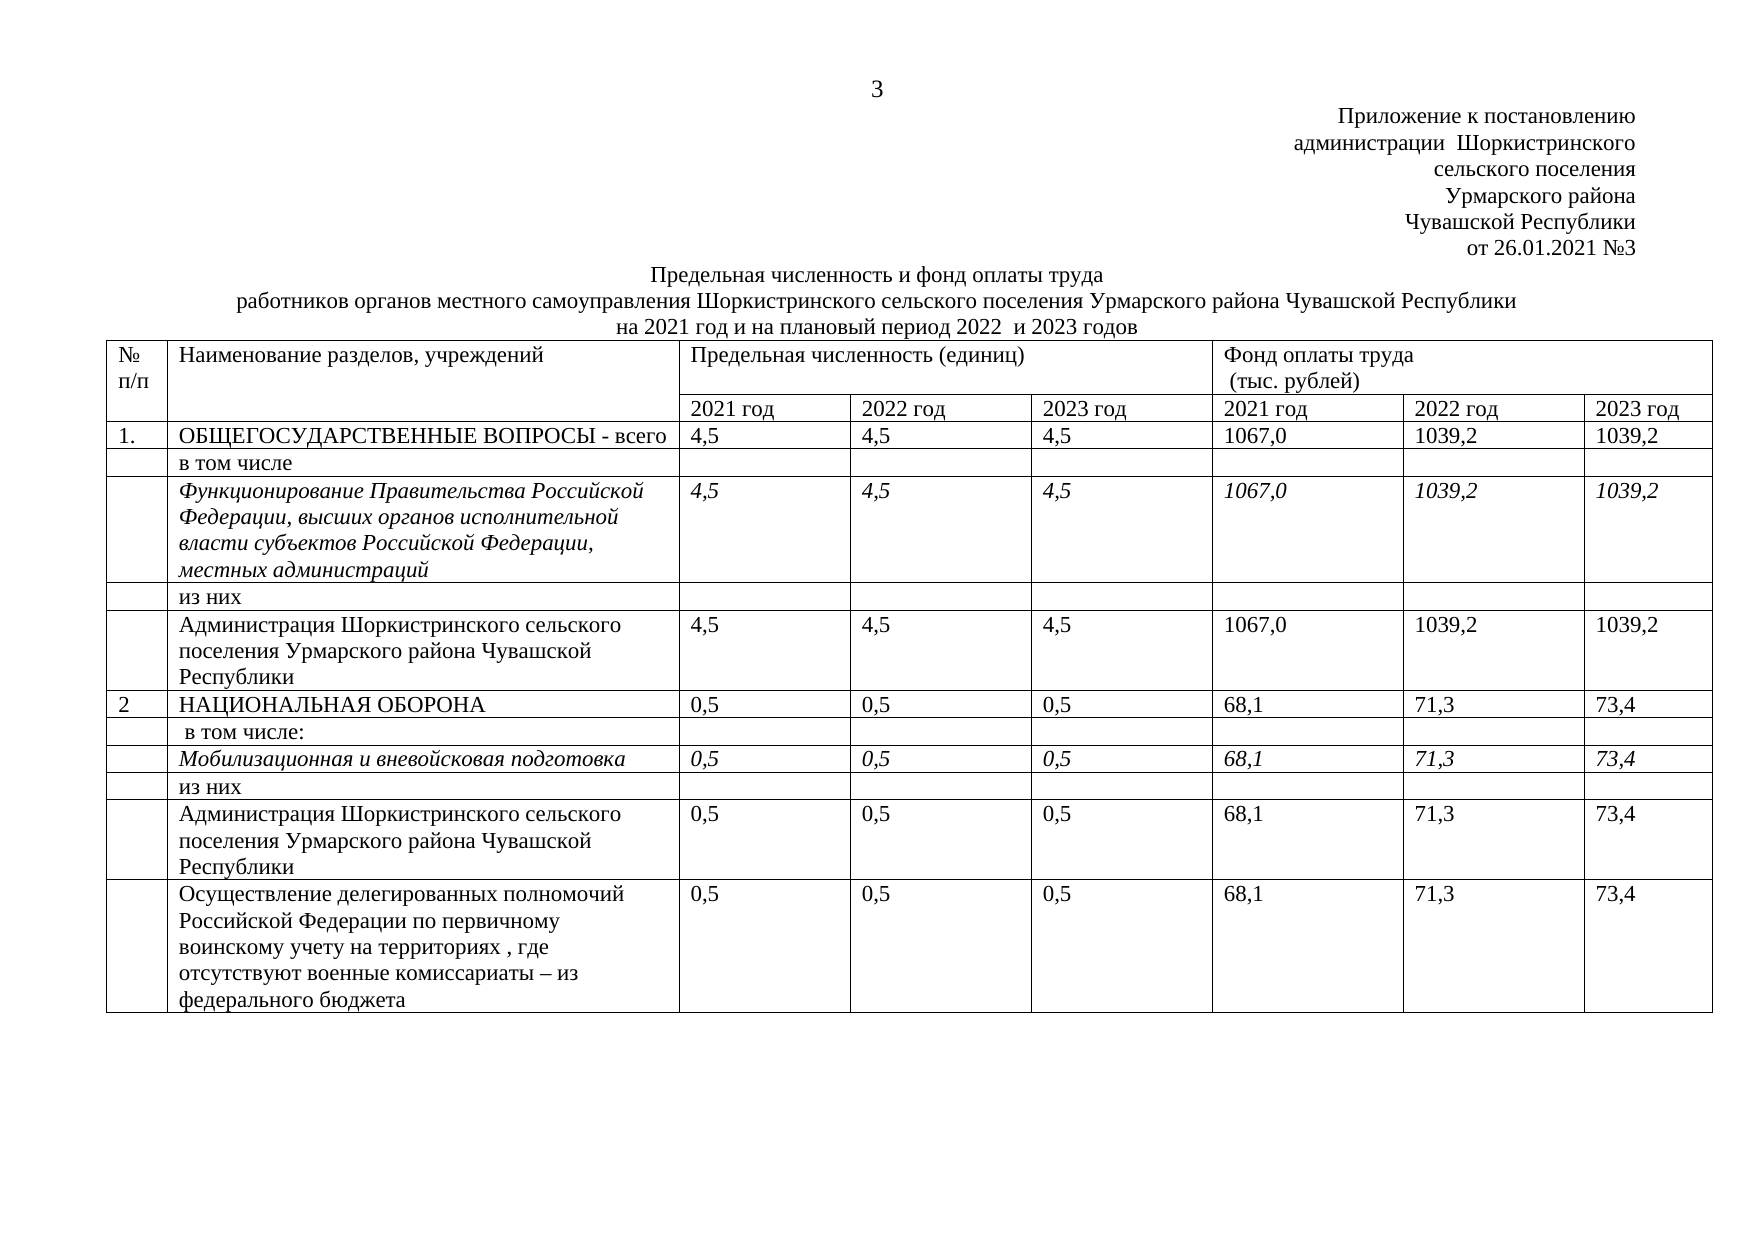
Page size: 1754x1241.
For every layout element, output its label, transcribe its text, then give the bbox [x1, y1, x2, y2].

table_cell 1039,2 [1404, 611, 1584, 690]
table_cell Администрация Шоркистринского сельского поселения Урмарского района Чувашской Республики [168, 800, 679, 879]
table_cell [680, 773, 850, 799]
table_cell 0,5 [1032, 800, 1212, 879]
table_cell 68,1 [1213, 691, 1403, 717]
table_cell 2022 год [1404, 395, 1584, 421]
table_cell [1585, 583, 1712, 609]
table_cell 0,5 [1032, 746, 1212, 772]
table_cell 68,1 [1213, 800, 1403, 879]
table_cell [1032, 449, 1212, 476]
table_cell 4,5 [680, 422, 850, 448]
table_cell 4,5 [680, 611, 850, 690]
table_cell Осуществление делегированных полномочий Российской Федерации по первичному воинскому учету на территориях , где отсутствуют военные комиссариаты – из федерального бюджета [168, 880, 679, 1012]
text Приложение к постановлению [118, 103, 1636, 129]
table_cell 4,5 [1032, 611, 1212, 690]
table_cell 71,3 [1404, 800, 1584, 879]
table_cell 4,5 [680, 477, 850, 582]
table_cell 2023 год [1585, 395, 1712, 421]
table_cell 68,1 [1213, 880, 1403, 1012]
table_cell [107, 611, 167, 690]
table_cell [851, 449, 1031, 476]
table_cell в том числе: [168, 718, 679, 744]
table_cell [1032, 718, 1212, 744]
table_cell 68,1 [1213, 746, 1403, 772]
table_cell 0,5 [851, 800, 1031, 879]
table_cell 4,5 [1032, 422, 1212, 448]
table_cell [851, 773, 1031, 799]
table_cell 1039,2 [1585, 611, 1712, 690]
table_cell 0,5 [851, 880, 1031, 1012]
table_cell [107, 449, 167, 476]
text Урмарского района [118, 182, 1636, 208]
text сельского поселения [118, 155, 1636, 182]
table_cell Функционирование Правительства Российской Федерации, высших органов исполнительной власти субъектов Российской Федерации, местных администраций [168, 477, 679, 582]
table_cell в том числе [168, 449, 679, 476]
text Предельная численность и фонд оплаты труда [118, 261, 1636, 287]
table_header № п/п [107, 341, 167, 421]
table_cell 2022 год [851, 395, 1031, 421]
table_cell 0,5 [1032, 880, 1212, 1012]
table_cell 1039,2 [1404, 477, 1584, 582]
table_cell 0,5 [680, 691, 850, 717]
text от 26.01.2021 №3 [118, 234, 1636, 261]
table_cell Администрация Шоркистринского сельского поселения Урмарского района Чувашской Республики [168, 611, 679, 690]
table_cell 71,3 [1404, 746, 1584, 772]
table_cell 1039,2 [1585, 477, 1712, 582]
table_cell [1585, 773, 1712, 799]
table_cell [851, 583, 1031, 609]
table_cell Мобилизационная и вневойсковая подготовка [168, 746, 679, 772]
table_cell 1067,0 [1213, 422, 1403, 448]
table_cell из них [168, 773, 679, 799]
table_cell 2023 год [1032, 395, 1212, 421]
table_cell 1067,0 [1213, 477, 1403, 582]
table_cell [1404, 583, 1584, 609]
table_cell 2 [107, 691, 167, 717]
table_cell 73,4 [1585, 746, 1712, 772]
table_cell 0,5 [851, 746, 1031, 772]
table_cell [107, 583, 167, 609]
table_header Фонд оплаты труда (тыс. рублей) [1213, 341, 1712, 393]
table_cell [1585, 718, 1712, 744]
table_cell 71,3 [1404, 880, 1584, 1012]
table_cell [107, 880, 167, 1012]
table_cell 0,5 [680, 746, 850, 772]
table_cell 1067,0 [1213, 611, 1403, 690]
text администрации Шоркистринского [118, 129, 1636, 155]
table_cell [1032, 583, 1212, 609]
table_cell 1039,2 [1585, 422, 1712, 448]
text работников органов местного самоуправления Шоркистринского сельского поселения Урмарского района Чувашской Республики на 2021 год и на плановый период 2022 и 2023 годов [118, 287, 1636, 340]
table_cell 0,5 [680, 880, 850, 1012]
table_cell [107, 718, 167, 744]
table_cell 1039,2 [1404, 422, 1584, 448]
table_cell 73,4 [1585, 691, 1712, 717]
table_cell 0,5 [851, 691, 1031, 717]
table_cell [107, 773, 167, 799]
table_cell [851, 718, 1031, 744]
table_cell 4,5 [851, 611, 1031, 690]
table_cell НАЦИОНАЛЬНАЯ ОБОРОНА [168, 691, 679, 717]
table_cell [1404, 449, 1584, 476]
table_cell [1404, 773, 1584, 799]
table_cell [1213, 449, 1403, 476]
table_cell 0,5 [1032, 691, 1212, 717]
table_cell 4,5 [851, 477, 1031, 582]
table_cell [1213, 773, 1403, 799]
table_cell 73,4 [1585, 800, 1712, 879]
table_cell 4,5 [851, 422, 1031, 448]
table_header Предельная численность (единиц) [680, 341, 1212, 393]
table_cell [1213, 583, 1403, 609]
table_cell ОБЩЕГОСУДАРСТВЕННЫЕ ВОПРОСЫ - всего [168, 422, 679, 448]
table_cell 0,5 [680, 800, 850, 879]
table_cell 2021 год [1213, 395, 1403, 421]
table_cell [680, 583, 850, 609]
table_cell [1404, 718, 1584, 744]
table_cell [1032, 773, 1212, 799]
table_cell 2021 год [680, 395, 850, 421]
table_cell [680, 718, 850, 744]
table_header Наименование разделов, учреждений [168, 341, 679, 421]
table_cell [1585, 449, 1712, 476]
table_cell 1. [107, 422, 167, 448]
table_cell 4,5 [1032, 477, 1212, 582]
table_cell из них [168, 583, 679, 609]
text Чувашской Республики [118, 208, 1636, 234]
table_cell [680, 449, 850, 476]
table_cell 73,4 [1585, 880, 1712, 1012]
table_cell [107, 800, 167, 879]
table_cell [107, 746, 167, 772]
table_cell [1213, 718, 1403, 744]
table_cell [107, 477, 167, 582]
table_cell 71,3 [1404, 691, 1584, 717]
